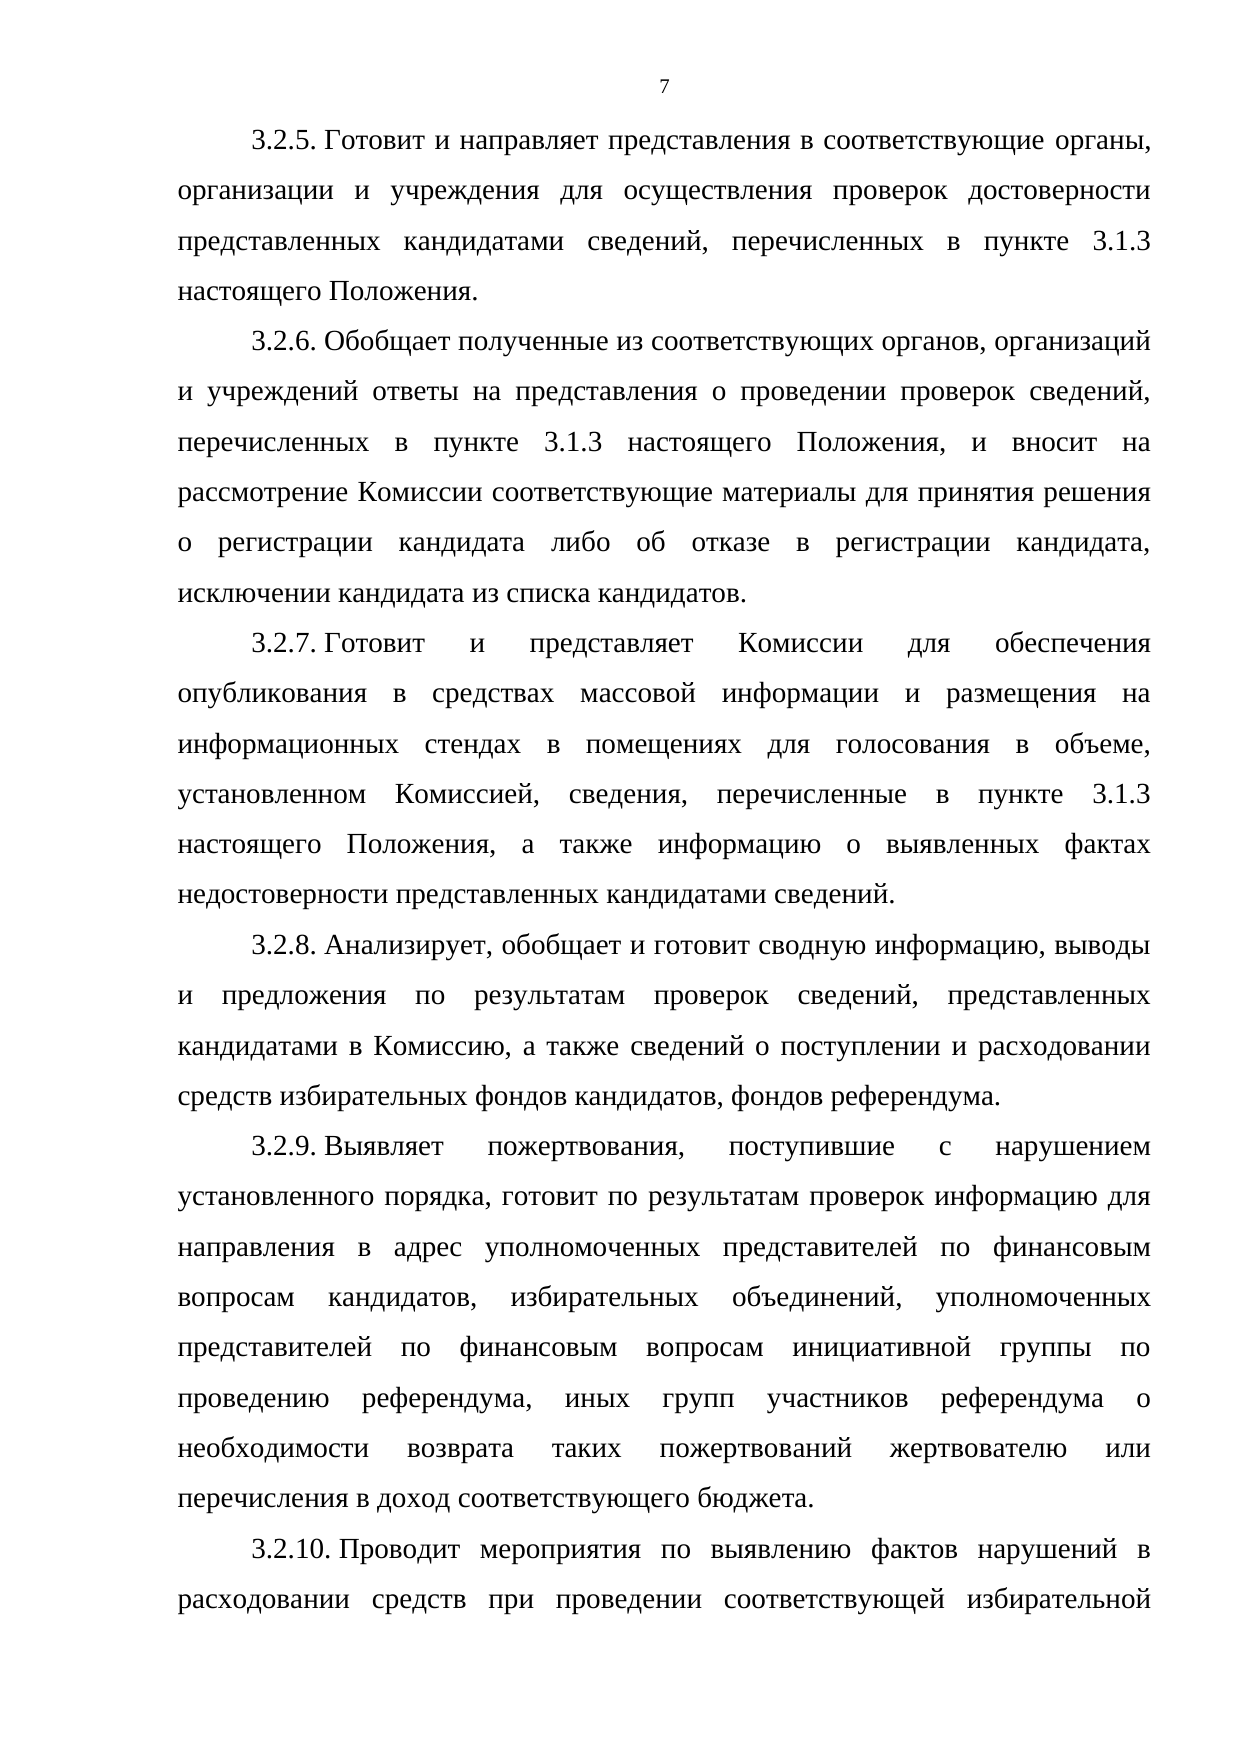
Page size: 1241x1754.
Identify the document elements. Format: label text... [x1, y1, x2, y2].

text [177, 1531, 1152, 1614]
text 3.2.9. Выявляет пожертвования, поступившие с нарушением установленного порядка, готовит по результатам проверок информацию для направления в адрес уполномоченных представителей по финансовым вопросам кандидатов, избирательных объединений, уполномоченных представителей по финансовым вопросам инициативной группы по проведению референдума, иных групп участников референдума о необходимости возврата таких пожертвований жертвователю или перечисления в доход соответствующего бюджета. [177, 1128, 1152, 1514]
text 3.2.7. Готовит и представляет Комиссии для обеспечения опубликования в средствах массовой информации и размещения на информационных стендах в помещениях для голосования в объеме, установленном Комиссией, сведения, перечисленные в пункте 3.1.3 настоящего Положения, а также информацию о выявленных фактах недостоверности представленных кандидатами сведений. [177, 625, 1152, 910]
text 3.2.5. Готовит и направляет представления в соответствующие органы, организации и учреждения для осуществления проверок достоверности представленных кандидатами сведений, перечисленных в пункте 3.1.3 настоящего Положения. [177, 122, 1152, 306]
text 3.2.8. Анализирует, обобщает и готовит сводную информацию, выводы и предложения по результатам проверок сведений, представленных кандидатами в Комиссию, а также сведений о поступлении и расходовании средств избирательных фондов кандидатов, фондов референдума. [177, 927, 1152, 1111]
text 3.2.6. Обобщает полученные из соответствующих органов, организаций и учреждений ответы на представления о проведении проверок сведений, перечисленных в пункте 3.1.3 настоящего Положения, и вносит на рассмотрение Комиссии соответствующие материалы для принятия решения о регистрации кандидата либо об отказе в регистрации кандидата, исключении кандидата из списка кандидатов. [177, 323, 1152, 608]
